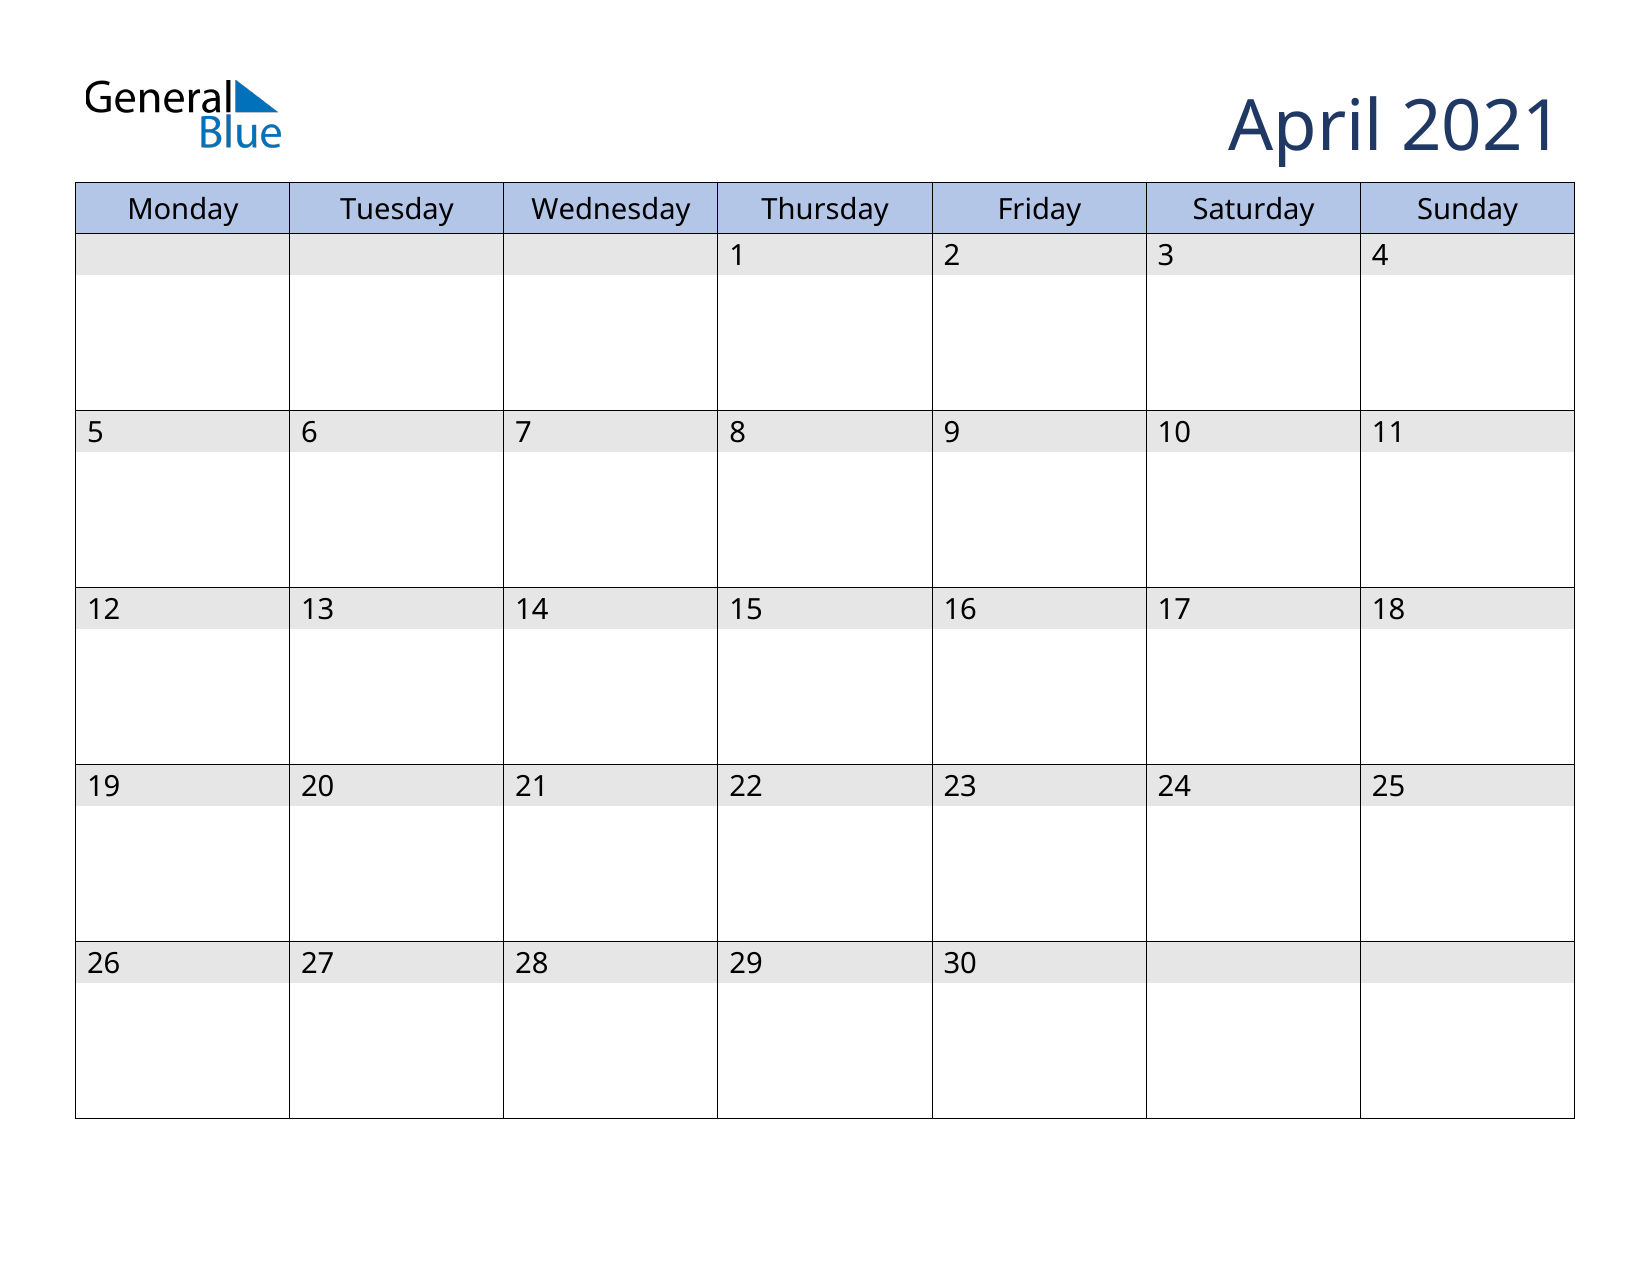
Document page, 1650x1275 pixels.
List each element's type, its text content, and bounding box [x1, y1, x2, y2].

table_cell [290, 629, 503, 764]
table_cell [1361, 983, 1574, 1118]
table_cell [1147, 942, 1360, 983]
table_cell 12 [76, 588, 289, 629]
table_cell 17 [1147, 588, 1360, 629]
table_cell 27 [290, 942, 503, 983]
table_cell 28 [504, 942, 717, 983]
table_cell 23 [933, 765, 1146, 806]
table_cell 26 [76, 942, 289, 983]
table_cell [1147, 629, 1360, 764]
table_cell [76, 234, 289, 275]
table_cell [718, 629, 932, 764]
table_cell [718, 806, 932, 941]
table_cell [1147, 275, 1360, 410]
table_cell Monday [76, 183, 289, 233]
table_cell [76, 806, 289, 941]
table_cell 16 [933, 588, 1146, 629]
table_cell [1147, 983, 1360, 1118]
table_cell 9 [933, 411, 1146, 452]
table_cell 3 [1147, 234, 1360, 275]
table_cell [1147, 806, 1360, 941]
table_cell Sunday [1361, 183, 1574, 233]
table_cell [718, 275, 932, 410]
table_cell [290, 452, 503, 587]
table_cell [504, 275, 717, 410]
table_cell 30 [933, 942, 1146, 983]
table_cell [290, 234, 503, 275]
table_cell 14 [504, 588, 717, 629]
table_cell 10 [1147, 411, 1360, 452]
table_cell 24 [1147, 765, 1360, 806]
table_cell [290, 806, 503, 941]
table_cell [290, 275, 503, 410]
table_cell [1361, 806, 1574, 941]
table_cell Tuesday [290, 183, 503, 233]
table_cell 1 [718, 234, 932, 275]
table_cell Saturday [1147, 183, 1360, 233]
table_cell [504, 629, 717, 764]
table_cell [933, 275, 1146, 410]
table_cell [504, 452, 717, 587]
table_cell [1147, 452, 1360, 587]
table_cell Thursday [718, 183, 932, 233]
table_cell [76, 452, 289, 587]
table_cell [718, 983, 932, 1118]
table_cell 2 [933, 234, 1146, 275]
table_cell Wednesday [504, 183, 717, 233]
table_cell 20 [290, 765, 503, 806]
table_cell [1361, 452, 1574, 587]
table_cell 19 [76, 765, 289, 806]
table_cell [933, 806, 1146, 941]
table_cell 21 [504, 765, 717, 806]
table_cell 22 [718, 765, 932, 806]
table_header April 2021 [504, 75, 1574, 182]
table_cell Friday [933, 183, 1146, 233]
table_cell [76, 275, 289, 410]
table_cell [1361, 629, 1574, 764]
table_cell 6 [290, 411, 503, 452]
table_cell [933, 983, 1146, 1118]
table_cell 18 [1361, 588, 1574, 629]
table_cell [504, 983, 717, 1118]
table_cell [504, 806, 717, 941]
picture [86, 80, 281, 148]
table_cell 11 [1361, 411, 1574, 452]
table_cell [933, 452, 1146, 587]
table_cell 5 [76, 411, 289, 452]
table_header [76, 75, 503, 182]
table_cell [1361, 942, 1574, 983]
table_cell [290, 983, 503, 1118]
table_cell 7 [504, 411, 717, 452]
table_cell [76, 629, 289, 764]
table_cell 13 [290, 588, 503, 629]
table_cell [933, 629, 1146, 764]
table_cell 15 [718, 588, 932, 629]
table_cell 8 [718, 411, 932, 452]
table_cell [76, 983, 289, 1118]
table_cell 4 [1361, 234, 1574, 275]
table_cell [718, 452, 932, 587]
table_cell [1361, 275, 1574, 410]
table_cell 29 [718, 942, 932, 983]
table_cell [504, 234, 717, 275]
table_cell 25 [1361, 765, 1574, 806]
